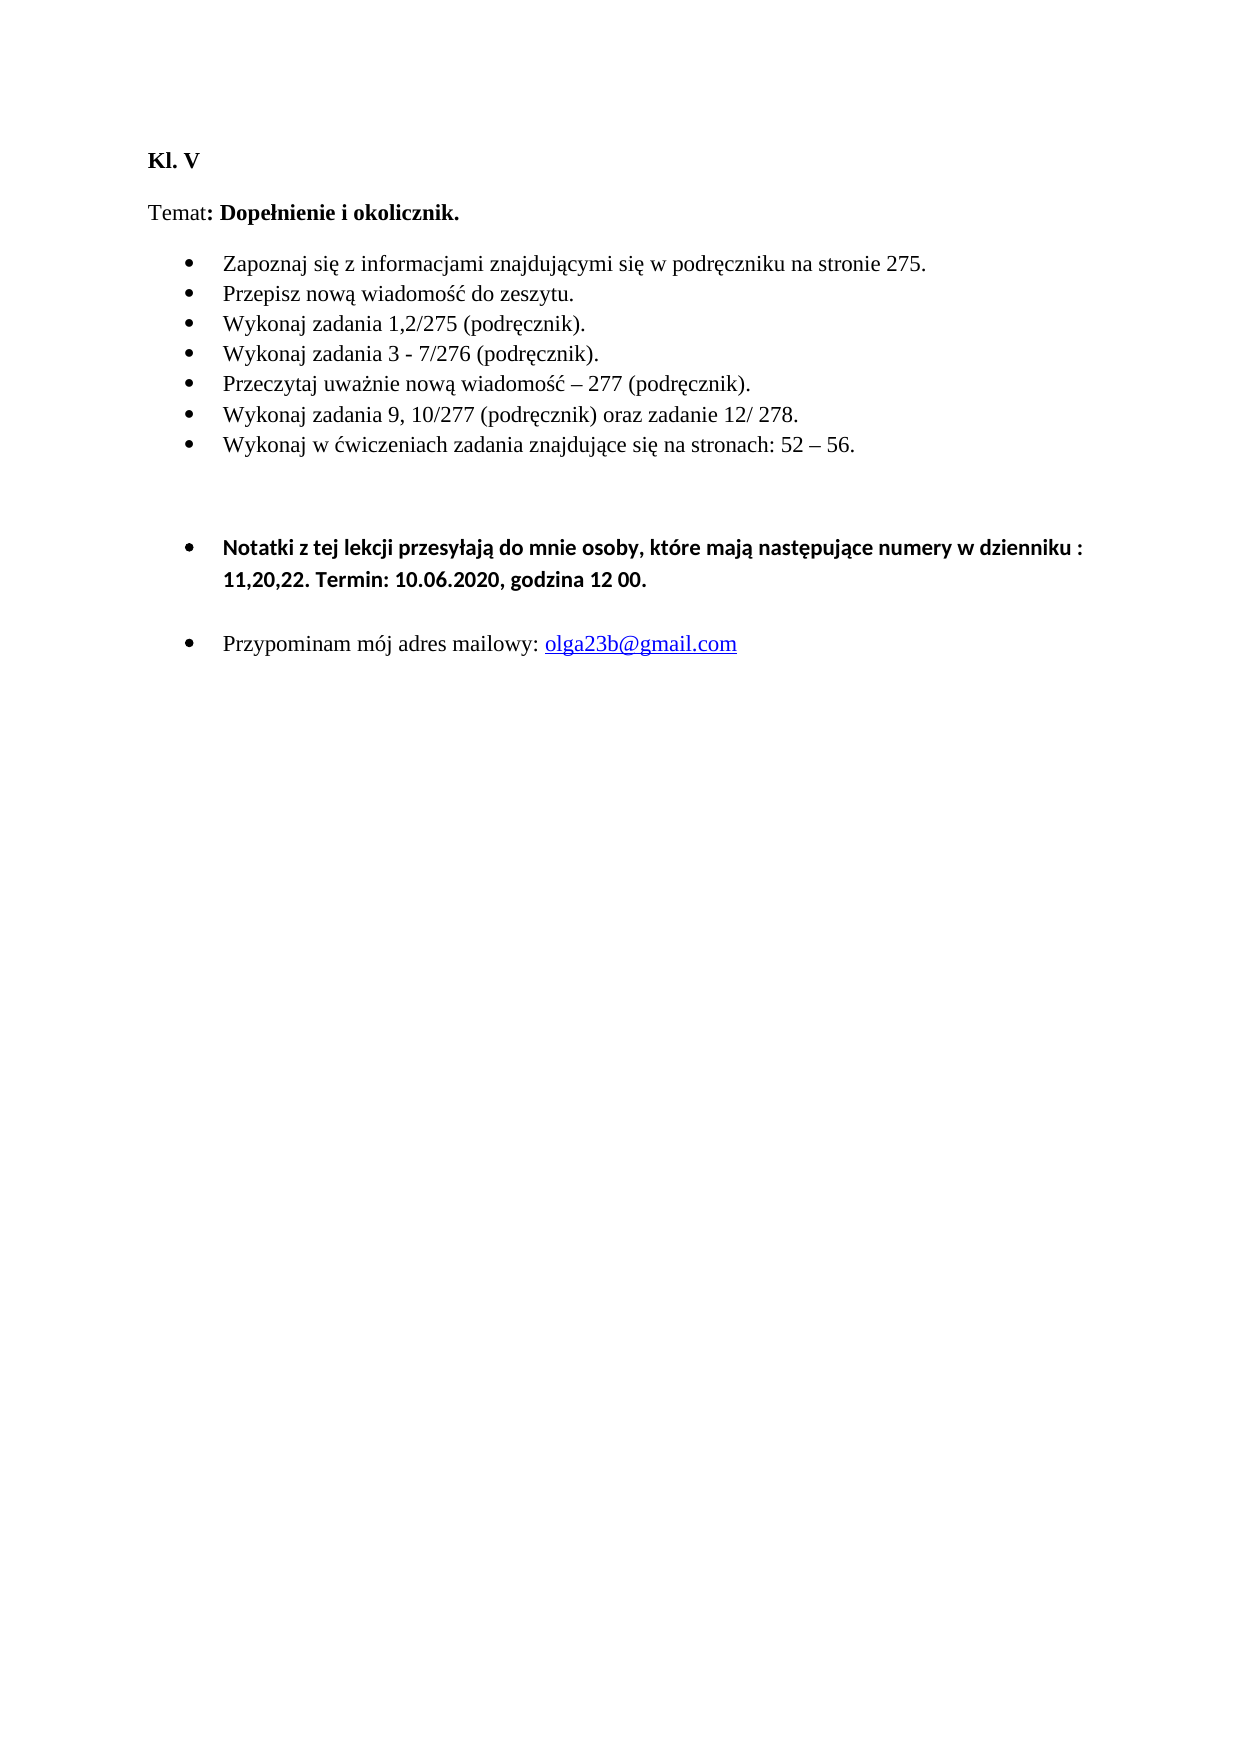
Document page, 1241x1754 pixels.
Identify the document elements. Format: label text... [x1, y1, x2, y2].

list Wykonaj zadania 1,2/275 (podręcznik). [185, 310, 1093, 336]
list Przeczytaj uważnie nową wiadomość – 277 (podręcznik). [185, 371, 1093, 397]
text Kl. V [148, 148, 1093, 174]
list 11,20,22. Termin: 10.06.2020, godzina 12 00. [223, 565, 1093, 593]
list Wykonaj zadania 9, 10/277 (podręcznik) oraz zadanie 12/ 278. [185, 401, 1093, 427]
list Zapoznaj się z informacjami znajdującymi się w podręczniku na stronie 275. [185, 250, 1093, 276]
list Wykonaj zadania 3 - 7/276 (podręcznik). [185, 340, 1093, 367]
list Przypominam mój adres mailowy: olga23b@gmail.com [185, 629, 1093, 656]
text Temat: Dopełnienie i okolicznik. [148, 199, 1093, 225]
list Przepisz nową wiadomość do zeszytu. [185, 280, 1093, 306]
list Notatki z tej lekcji przesyłają do mnie osoby, które mają następujące numery w dzienniku : [185, 533, 1093, 561]
list Wykonaj w ćwiczeniach zadania znajdujące się na stronach: 52 – 56. [185, 431, 1093, 457]
